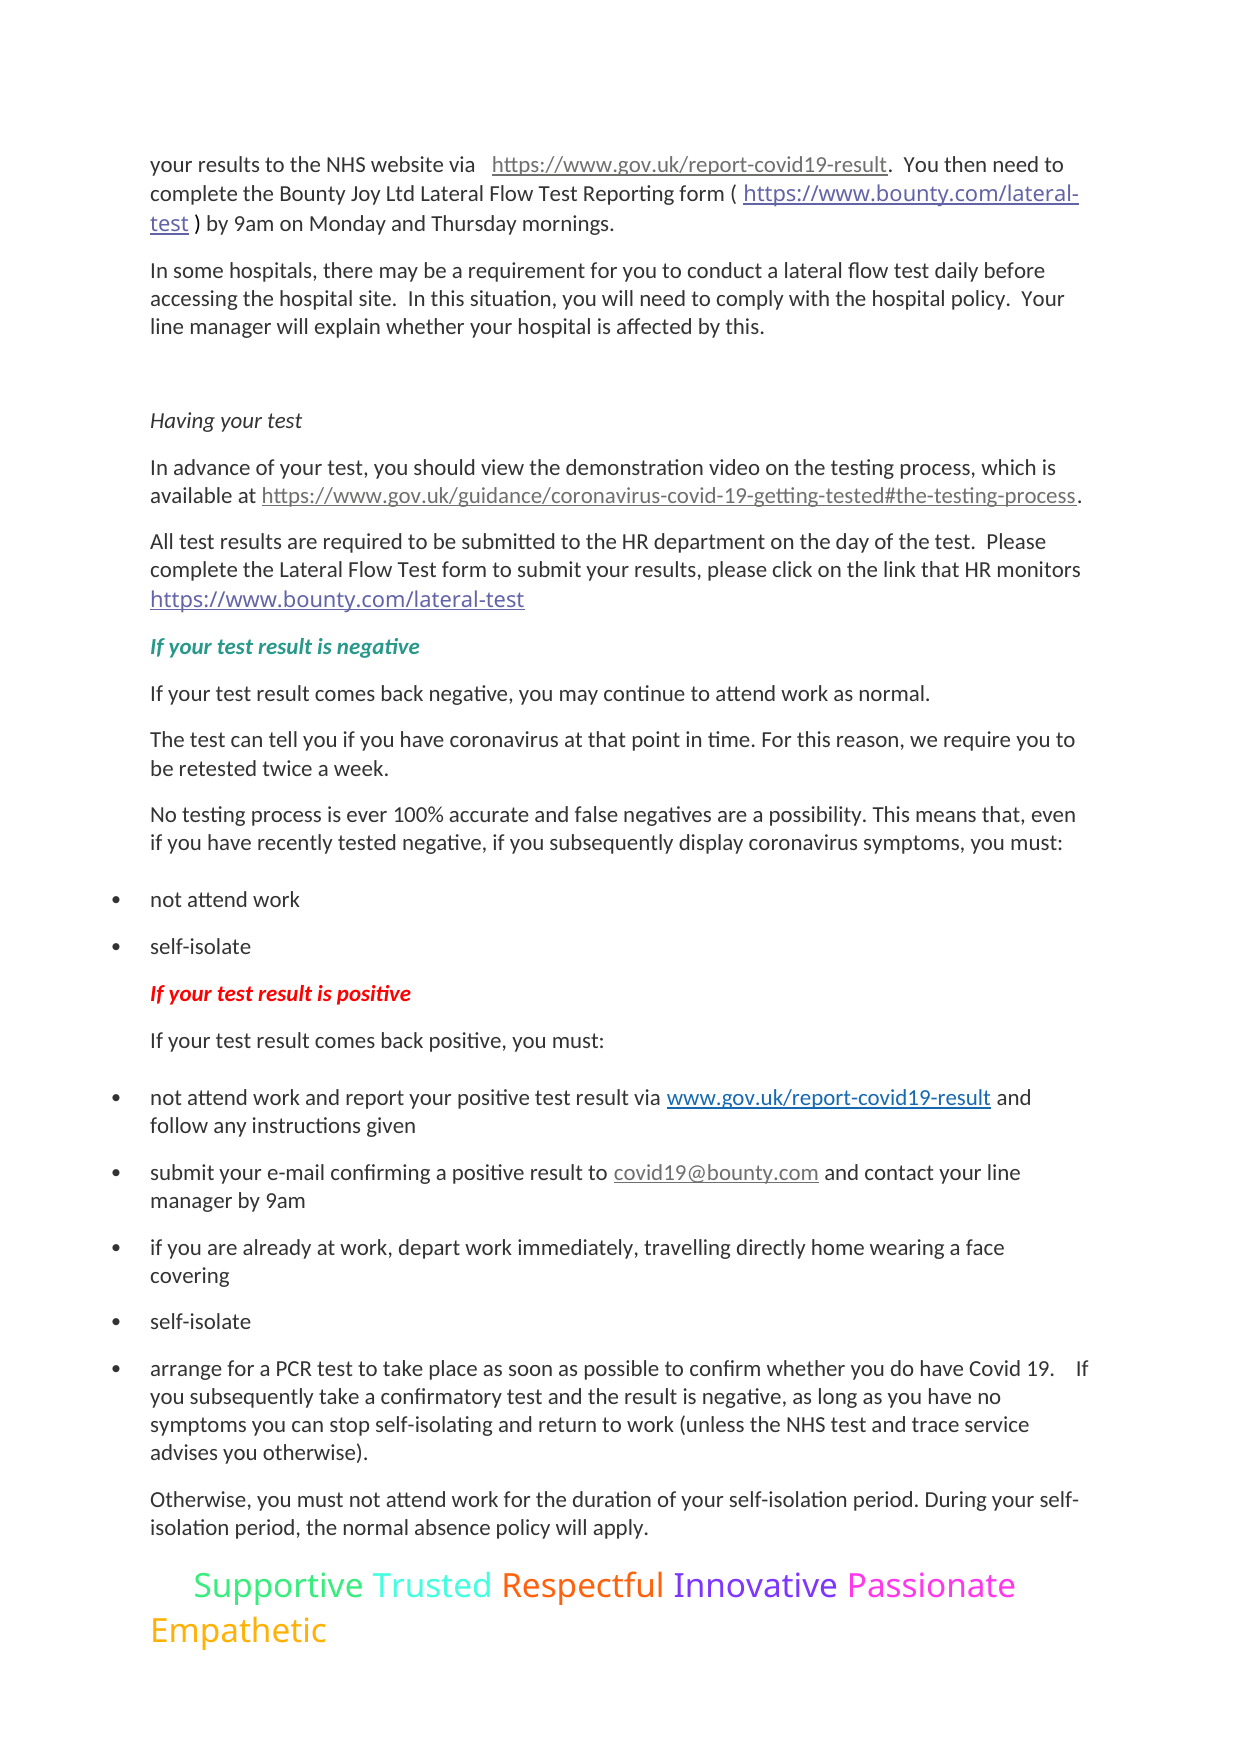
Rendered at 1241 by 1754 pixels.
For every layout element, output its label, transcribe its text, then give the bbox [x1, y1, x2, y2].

text No testing process is ever 100% accurate and false negatives are a possibility. This means that, even if you have recently tested negative, if you subsequently display coronavirus symptoms, you must: [150, 800, 1090, 856]
text If your test result comes back negative, you may continue to attend work as normal. [150, 679, 1090, 707]
text All test results are required to be submitted to the HR department on the day of the test. Please complete the Lateral Flow Test form to submit your results, please click on the link that HR monitors https://www.bounty.com/lateral-test [150, 527, 1090, 613]
list not attend work [112, 886, 1090, 914]
text Otherwise, you must not attend work for the duration of your self-isolation period. During your self-isolation period, the normal absence policy will apply. [150, 1485, 1090, 1541]
list self-isolate [112, 932, 1090, 960]
text If your test result is positive [150, 979, 1090, 1007]
text If your test result is negative [150, 632, 1090, 660]
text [150, 150, 1090, 238]
list if you are already at work, depart work immediately, travelling directly home wearing a face covering [112, 1233, 1090, 1289]
text Having your test [150, 406, 1090, 434]
list arrange for a PCR test to take place as soon as possible to confirm whether you do have Covid 19. If you subsequently take a confirmatory test and the result is negative, as long as you have no symptoms you can stop self-isolating and return to work (unless the NHS test and trace service advises you otherwise). [112, 1354, 1090, 1466]
text In some hospitals, there may be a requirement for you to conduct a lateral flow test daily before accessing the hospital site. In this situation, you will need to comply with the hospital policy. Your line manager will explain whether your hospital is affected by this. [150, 256, 1090, 340]
list not attend work and report your positive test result via www.gov.uk/report-covid19-result and follow any instructions given [112, 1083, 1090, 1139]
text The test can tell you if you have coronavirus at that point in time. For this reason, we require you to be retested twice a week. [150, 726, 1090, 782]
text In advance of your test, you should view the demonstration video on the testing process, which is available at https://www.gov.uk/guidance/coronavirus-covid-19-getting-tested#the-testing-process. [150, 453, 1090, 509]
list self-isolate [112, 1307, 1090, 1336]
text If your test result comes back positive, you must: [150, 1026, 1090, 1054]
list submit your e-mail confirming a positive result to covid19@bounty.com and contact your line manager by 9am [112, 1158, 1090, 1214]
